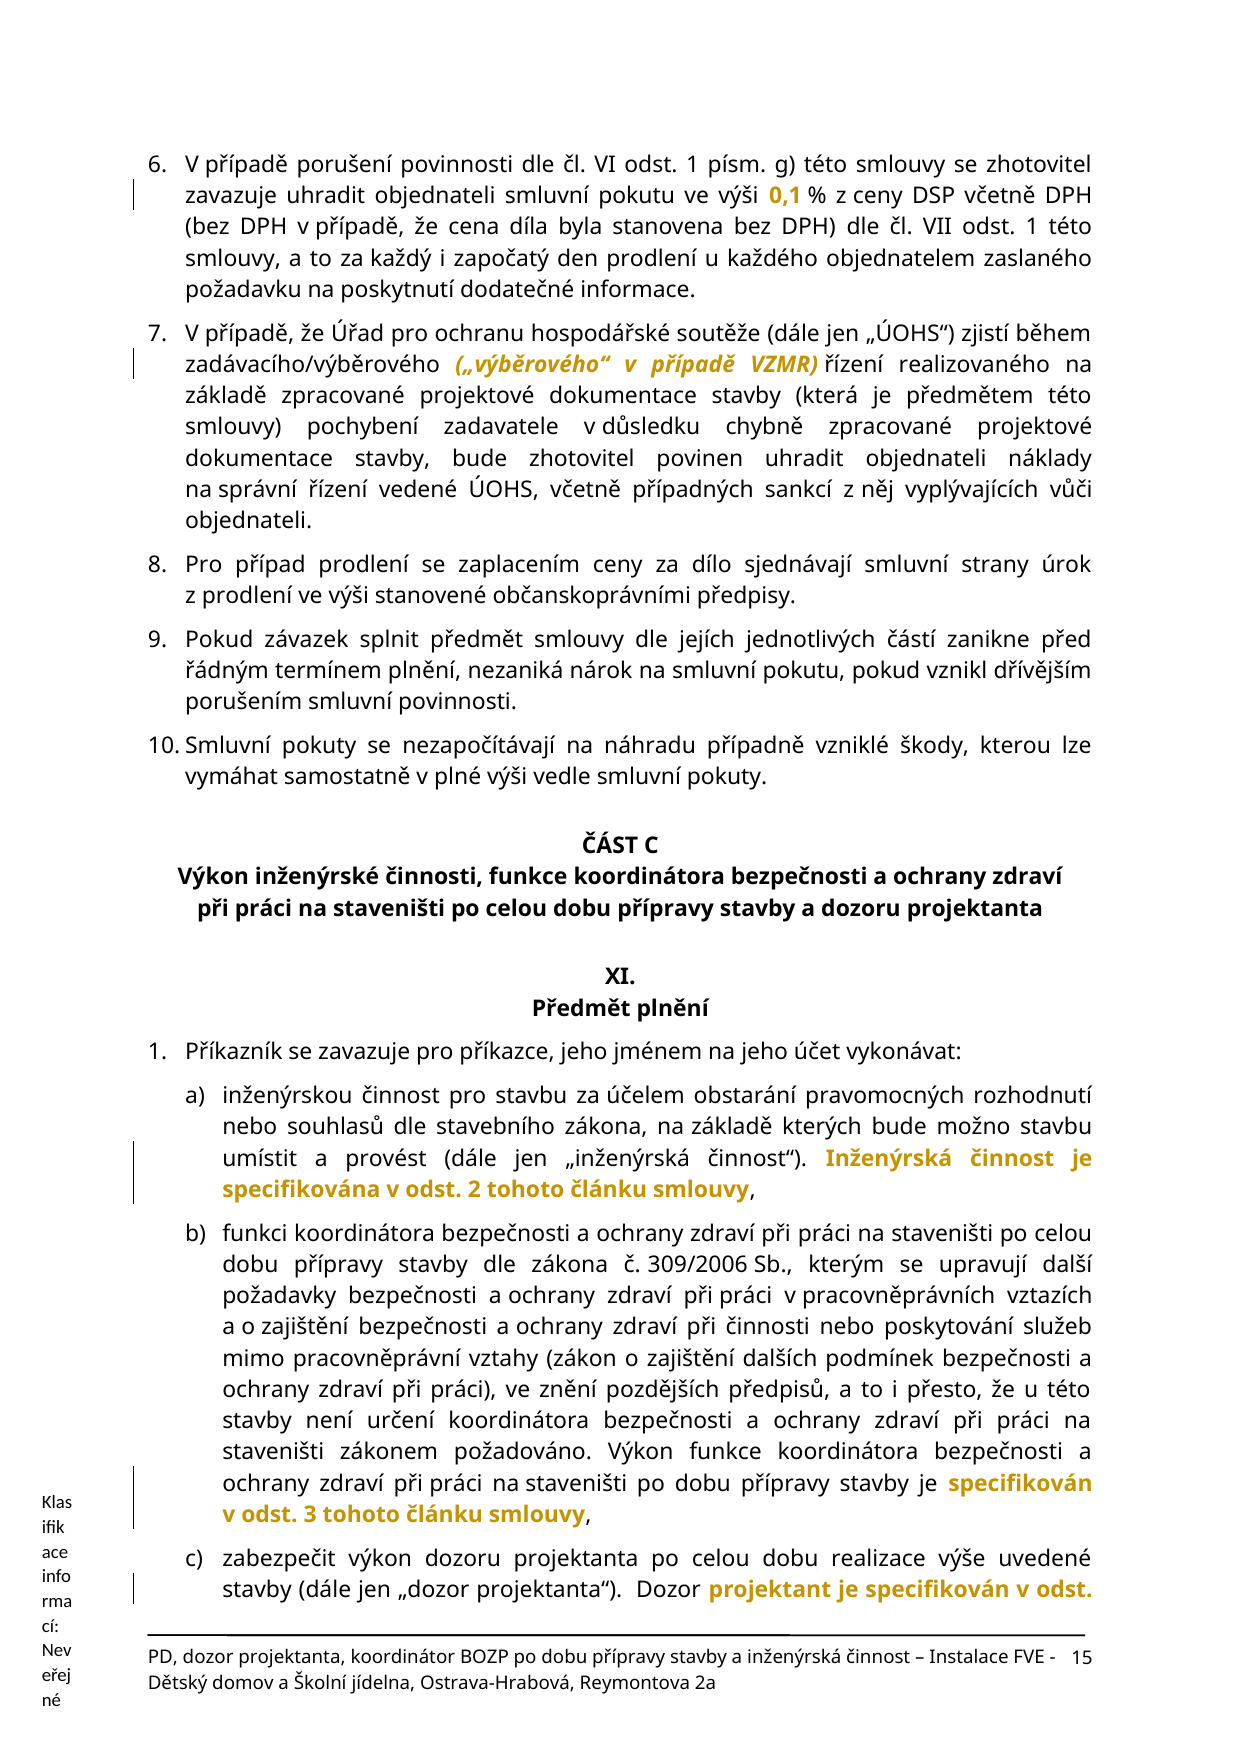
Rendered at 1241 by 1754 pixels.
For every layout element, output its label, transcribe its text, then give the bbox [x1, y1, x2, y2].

list V případě porušení povinnosti dle čl. VI odst. 1 písm. g) této smlouvy se zhotovitel zavazuje uhradit objednateli smluvní pokutu ve výši 0,1 % z ceny DSP včetně DPH (bez DPH v případě, že cena díla byla stanovena bez DPH) dle čl. VII odst. 1 této smlouvy, a to za každý i započatý den prodlení u každého objednatelem zaslaného požadavku na poskytnutí dodatečné informace. [148, 148, 1092, 304]
text XI. Předmět plnění [148, 960, 1092, 1023]
list Pokud závazek splnit předmět smlouvy dle jejích jednotlivých částí zanikne před řádným termínem plnění, nezaniká nárok na smluvní pokutu, pokud vznikl dřívějším porušením smluvní povinnosti. [148, 623, 1092, 716]
list Smluvní pokuty se nezapočítávají na náhradu případně vzniklé škody, kterou lze vymáhat samostatně v plné výši vedle smluvní pokuty. [148, 729, 1092, 791]
text ČÁST C Výkon inženýrské činnosti, funkce koordinátora bezpečnosti a ochrany zdraví při práci na staveništi po celou dobu přípravy stavby a dozoru projektanta [148, 829, 1092, 923]
list inženýrskou činnost pro stavbu za účelem obstarání pravomocných rozhodnutí nebo souhlasů dle stavebního zákona, na základě kterých bude možno stavbu umístit a provést (dále jen „inženýrská činnost“). Inženýrská činnost je specifikována v odst. 2 tohoto článku smlouvy, [185, 1079, 1092, 1204]
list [185, 1541, 1092, 1604]
list V případě, že Úřad pro ochranu hospodářské soutěže (dále jen „ÚOHS“) zjistí během zadávacího/výběrového („výběrového“ v případě VZMR) řízení realizovaného na základě zpracované projektové dokumentace stavby (která je předmětem této smlouvy) pochybení zadavatele v důsledku chybně zpracované projektové dokumentace stavby, bude zhotovitel povinen uhradit objednateli náklady na správní řízení vedené ÚOHS, včetně případných sankcí z něj vyplývajících vůči objednateli. [148, 316, 1092, 535]
list funkci koordinátora bezpečnosti a ochrany zdraví při práci na staveništi po celou dobu přípravy stavby dle zákona č. 309/2006 Sb., kterým se upravují další požadavky bezpečnosti a ochrany zdraví při práci v pracovněprávních vztazích a o zajištění bezpečnosti a ochrany zdraví při činnosti nebo poskytování služeb mimo pracovněprávní vztahy (zákon o zajištění dalších podmínek bezpečnosti a ochrany zdraví při práci), ve znění pozdějších předpisů, a to i přesto, že u této stavby není určení koordinátora bezpečnosti a ochrany zdraví při práci na staveništi zákonem požadováno. Výkon funkce koordinátora bezpečnosti a ochrany zdraví při práci na staveništi po dobu přípravy stavby je specifikován v odst. 3 tohoto článku smlouvy, [185, 1216, 1092, 1529]
list Příkazník se zavazuje pro příkazce, jeho jménem na jeho účet vykonávat: [148, 1035, 1092, 1066]
list Pro případ prodlení se zaplacením ceny za dílo sjednávají smluvní strany úrok z prodlení ve výši stanovené občanskoprávními předpisy. [148, 548, 1092, 610]
